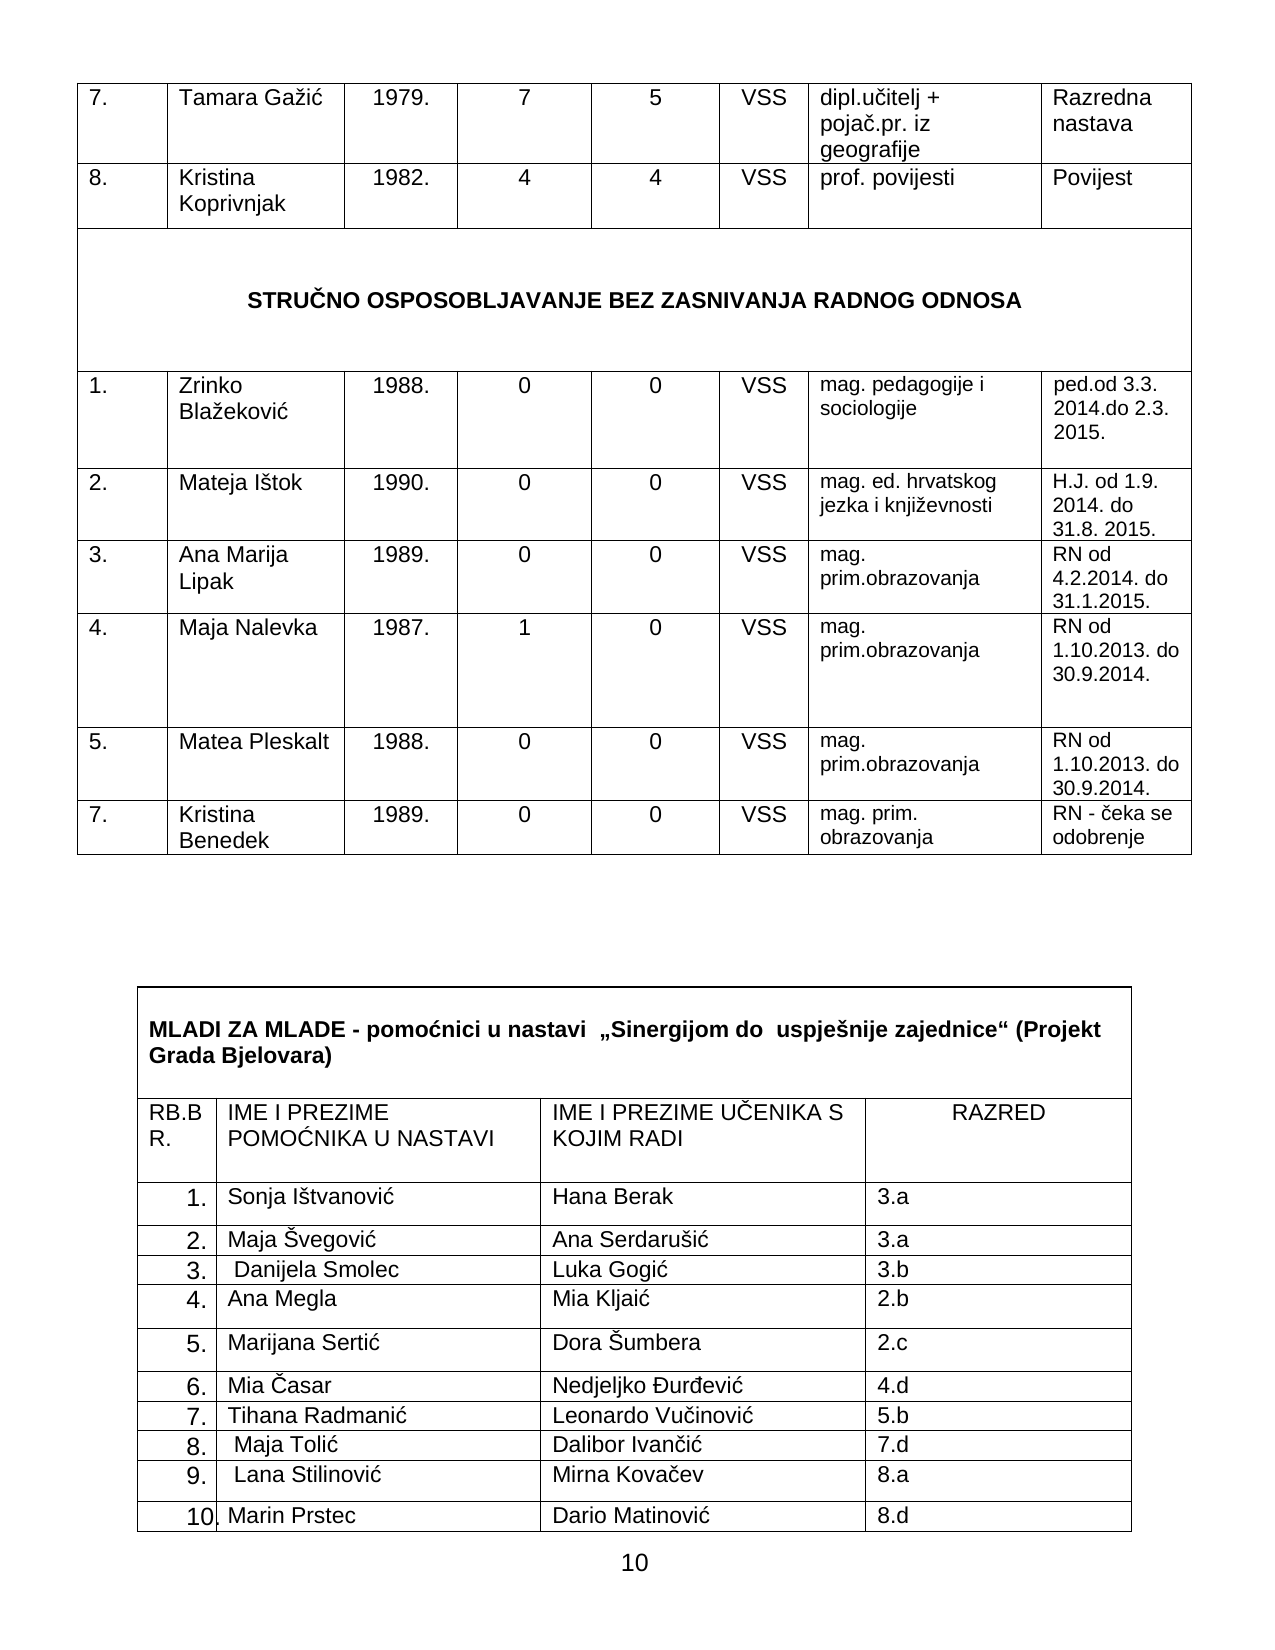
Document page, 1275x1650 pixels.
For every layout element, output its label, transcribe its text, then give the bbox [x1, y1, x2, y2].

table_cell 1. [78, 372, 167, 467]
table_cell 1987. [345, 614, 457, 727]
table_cell Kristina Koprivnjak [168, 164, 344, 228]
table_cell Marijana Sertić [217, 1329, 540, 1371]
table_cell Povijest [1042, 164, 1191, 228]
table_cell [138, 1226, 216, 1254]
table_cell 5.b [866, 1402, 1131, 1430]
table_cell 2.c [866, 1329, 1131, 1371]
table_cell Sonja Ištvanović [217, 1183, 540, 1225]
table_cell RB.BR. [138, 1099, 216, 1182]
table_cell VSS [720, 372, 808, 467]
table_cell 3.a [866, 1183, 1131, 1225]
table_cell [138, 1285, 216, 1328]
table_cell Maja Nalevka [168, 614, 344, 727]
table_cell 0 [592, 469, 719, 540]
table_cell mag. ed. hrvatskog jezka i književnosti [809, 469, 1041, 540]
table_cell 8.a [866, 1461, 1131, 1501]
table_cell Lana Stilinović [217, 1461, 540, 1501]
table_cell Ana Serdarušić [541, 1226, 865, 1254]
table_cell 5. [78, 728, 167, 800]
table_cell mag. prim. obrazovanja [809, 801, 1041, 853]
table_cell 5 [592, 84, 719, 163]
table_cell 8. [78, 164, 167, 228]
table_cell [138, 1431, 216, 1460]
table_cell VSS [720, 728, 808, 800]
table_cell Mia Kljaić [541, 1285, 865, 1328]
table_cell 1982. [345, 164, 457, 228]
table_cell 0 [592, 541, 719, 613]
table_cell 4. [78, 614, 167, 727]
table_cell Kristina Benedek [168, 801, 344, 853]
table_cell RN od 1.10.2013. do 30.9.2014. [1042, 728, 1191, 800]
table_cell 1979. [345, 84, 457, 163]
table_cell [138, 1461, 216, 1501]
table_cell 3.a [866, 1226, 1131, 1254]
table_cell Dora Šumbera [541, 1329, 865, 1371]
table_cell RN - čeka se odobrenje [1042, 801, 1191, 853]
table_cell 0 [458, 469, 591, 540]
table_cell 7.d [866, 1431, 1131, 1460]
table_cell STRUČNO OSPOSOBLJAVANJE BEZ ZASNIVANJA RADNOG ODNOSA [78, 229, 1191, 371]
table_cell VSS [720, 541, 808, 613]
table_cell mag. prim.obrazovanja [809, 614, 1041, 727]
table_cell Zrinko Blažeković [168, 372, 344, 467]
table_cell 8.d [866, 1502, 1131, 1531]
table_cell Danijela Smolec [217, 1256, 540, 1284]
table_cell IME I PREZIME POMOĆNIKA U NASTAVI [217, 1099, 540, 1182]
table_cell Maja Tolić [217, 1431, 540, 1460]
table_cell [138, 1372, 216, 1401]
table_cell 0 [458, 541, 591, 613]
table_cell Nedjeljko Đurđević [541, 1372, 865, 1401]
table_cell 1990. [345, 469, 457, 540]
table_cell 0 [592, 801, 719, 853]
table_cell Leonardo Vučinović [541, 1402, 865, 1430]
table_cell Marin Prstec [217, 1502, 540, 1531]
table_cell 7. [78, 801, 167, 853]
table_cell RN od 1.10.2013. do 30.9.2014. [1042, 614, 1191, 727]
table_cell Ana Marija Lipak [168, 541, 344, 613]
table_cell 2. [78, 469, 167, 540]
table_cell mag. prim.obrazovanja [809, 728, 1041, 800]
table_cell dipl.učitelj + pojač.pr. iz geografije [809, 84, 1041, 163]
table_cell 3.b [866, 1256, 1131, 1284]
table_cell 7. [78, 84, 167, 163]
table_cell Tamara Gažić [168, 84, 344, 163]
table_cell mag. pedagogije i sociologije [809, 372, 1041, 467]
table_cell Maja Švegović [217, 1226, 540, 1254]
table_cell Dalibor Ivančić [541, 1431, 865, 1460]
table_cell 0 [458, 372, 591, 467]
table_cell 4 [458, 164, 591, 228]
table_cell 0 [592, 614, 719, 727]
table_cell mag. prim.obrazovanja [809, 541, 1041, 613]
table_cell H.J. od 1.9. 2014. do 31.8. 2015. [1042, 469, 1191, 540]
table_cell 7 [458, 84, 591, 163]
table_cell 1 [458, 614, 591, 727]
table_cell ped.od 3.3. 2014.do 2.3. 2015. [1042, 372, 1191, 467]
table_cell [138, 1329, 216, 1371]
table_cell Mateja Ištok [168, 469, 344, 540]
table_cell [138, 1256, 216, 1284]
table_cell RAZRED [866, 1099, 1131, 1182]
table_cell Razredna nastava [1042, 84, 1191, 163]
table_cell Matea Pleskalt [168, 728, 344, 800]
table_header MLADI ZA MLADE - pomoćnici u nastavi „Sinergijom do uspješnije zajednice“ (Projekt Grada Bjelovara) [138, 988, 1131, 1098]
table_cell VSS [720, 84, 808, 163]
table_cell [138, 1402, 216, 1430]
table_cell IME I PREZIME UČENIKA S KOJIM RADI [541, 1099, 865, 1182]
table_cell [138, 1502, 216, 1531]
table_cell 0 [592, 372, 719, 467]
table_cell Ana Megla [217, 1285, 540, 1328]
table_cell 1988. [345, 728, 457, 800]
table_cell VSS [720, 614, 808, 727]
table_cell VSS [720, 801, 808, 853]
table_cell 4 [592, 164, 719, 228]
table_cell 1989. [345, 801, 457, 853]
table_cell Luka Gogić [541, 1256, 865, 1284]
table_cell 4.d [866, 1372, 1131, 1401]
table_cell Hana Berak [541, 1183, 865, 1225]
table_cell 0 [592, 728, 719, 800]
table_cell 2.b [866, 1285, 1131, 1328]
table_cell prof. povijesti [809, 164, 1041, 228]
table_cell 0 [458, 801, 591, 853]
table_cell RN od 4.2.2014. do 31.1.2015. [1042, 541, 1191, 613]
table_cell Mia Časar [217, 1372, 540, 1401]
table_cell Mirna Kovačev [541, 1461, 865, 1501]
table_cell 1989. [345, 541, 457, 613]
table_cell VSS [720, 164, 808, 228]
table_cell 1988. [345, 372, 457, 467]
table_cell 3. [78, 541, 167, 613]
table_cell [138, 1183, 216, 1225]
table_cell 0 [458, 728, 591, 800]
table_cell Dario Matinović [541, 1502, 865, 1531]
table_cell VSS [720, 469, 808, 540]
table_cell Tihana Radmanić [217, 1402, 540, 1430]
